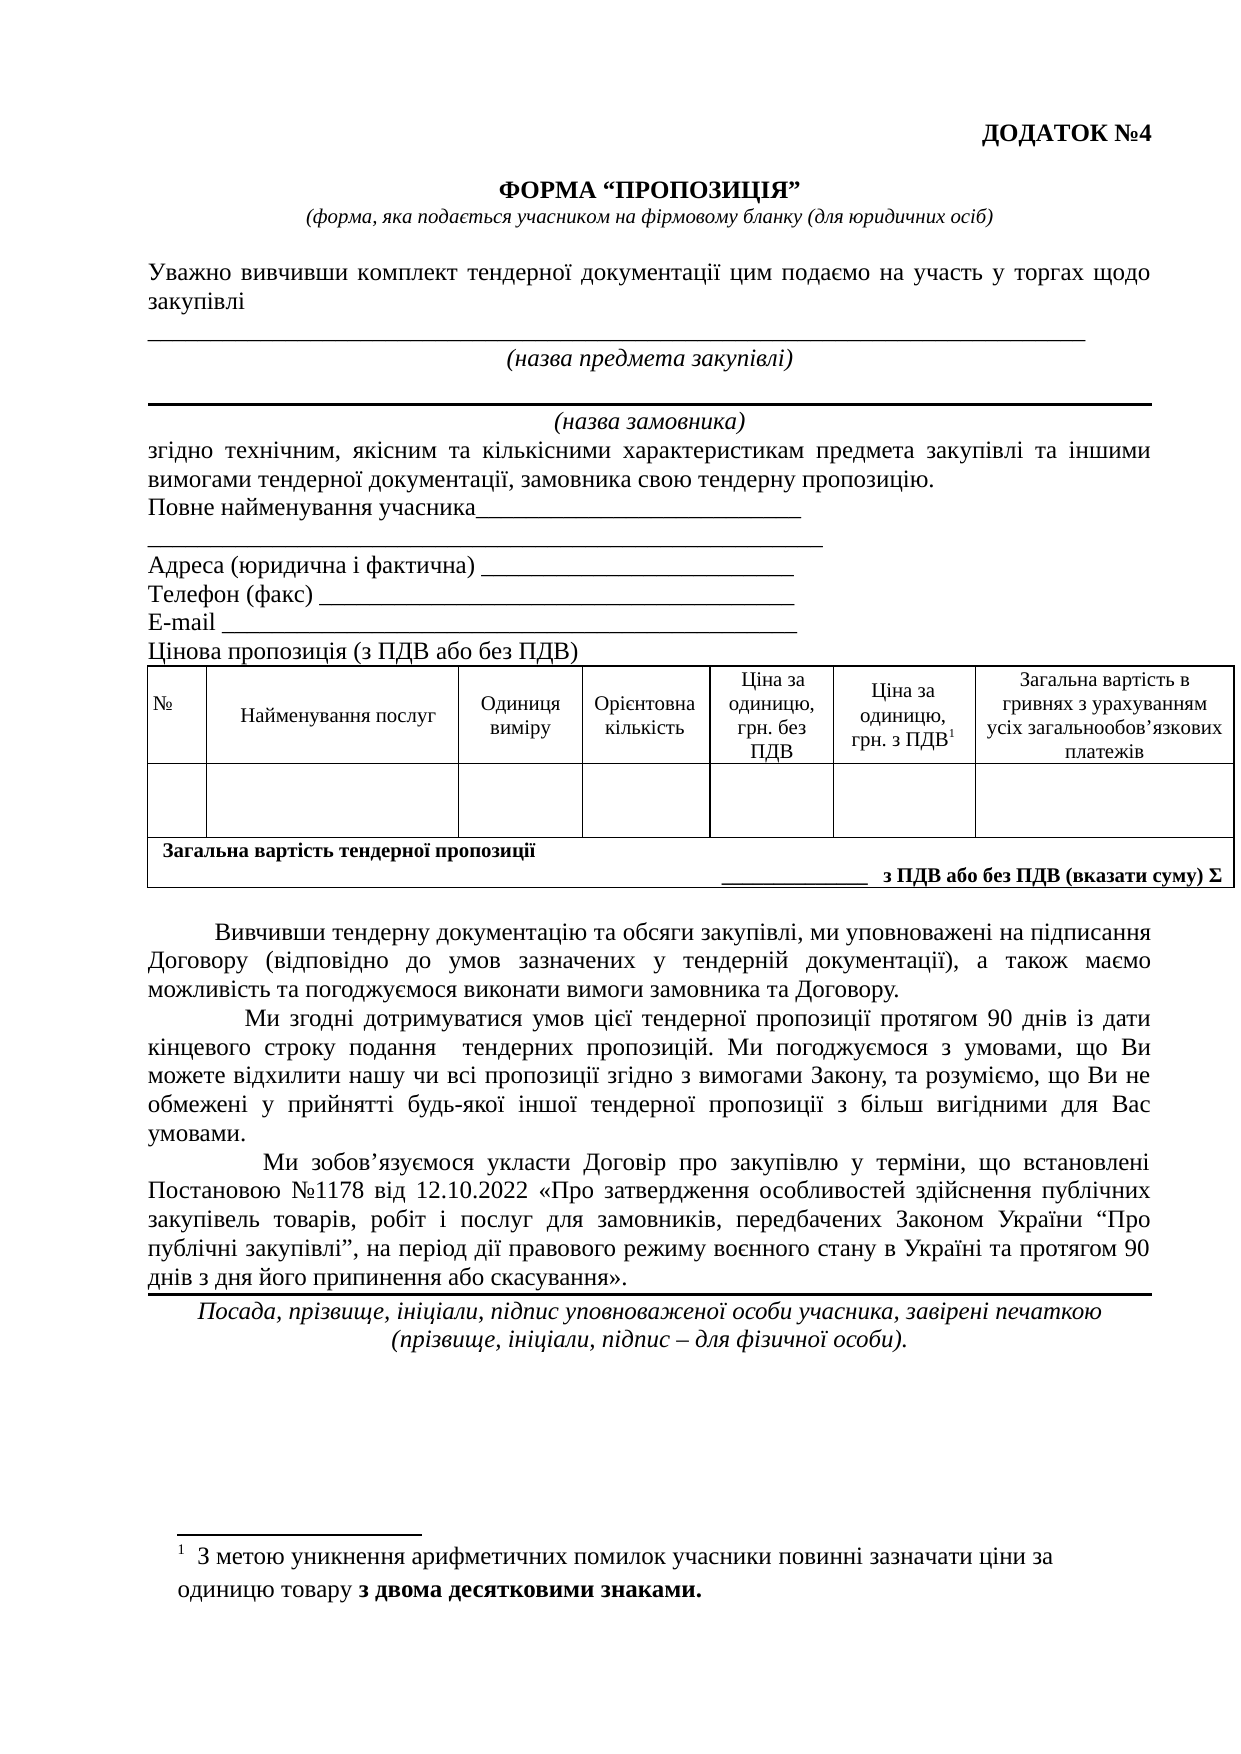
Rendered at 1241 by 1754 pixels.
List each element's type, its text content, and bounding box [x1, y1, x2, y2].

table_header Найменування послуг [207, 667, 458, 763]
text Е-mail ______________________________________________ [148, 607, 1152, 636]
text Посада, прізвище, ініціали, підпис уповноваженої особи учасника, завірені печаткою (прізвище, ініціали, підпис – для фізичної особи). [148, 1296, 1152, 1353]
table_cell Загальна вартість тендерної пропозиції ______________ з ПДВ або без ПДВ (вказати суму) Σ [148, 838, 1233, 887]
table_cell [459, 764, 582, 837]
text Ми згодні дотримуватися умов цієї тендерної пропозиції протягом 90 днів із дати кінцевого строку подання тендерних пропозицій. Ми погоджуємося з умовами, що Ви можете відхилити нашу чи всі пропозиції згідно з вимогами Закону, та розуміємо, що Ви не обмежені у прийнятті будь-якої іншої тендерної пропозиції з більш вигідними для Вас умовами. [148, 1003, 1152, 1147]
table_header № [148, 667, 206, 763]
table_cell [583, 764, 709, 837]
table_header Одиниця виміру [459, 667, 582, 763]
text Цінова пропозиція (з ПДВ або без ПДВ) [148, 636, 1152, 665]
table_header Ціна за одиницю, грн. з ПДВ [834, 667, 975, 763]
table_cell [148, 764, 206, 837]
text Ми зобов’язуємося укласти Договір про закупівлю у терміни, що встановлені Постановою №1178 від 12.10.2022 «Про затвердження особливостей здійснення публічних закупівель товарів, робіт і послуг для замовників, передбачених Законом України “Про публічні закупівлі”, на період дії правового режиму воєнного стану в Україні та протягом 90 днів з дня його припинення або скасування». [148, 1147, 1152, 1293]
table_cell [711, 764, 833, 837]
text Повне найменування учасника__________________________ [148, 492, 1152, 521]
text Уважно вивчивши комплект тендерної документації цим подаємо на участь у торгах щодо закупівлі ___________________________________________________________________________ [148, 257, 1152, 343]
text (форма, яка подається учасником на фірмовому бланку (для юридичних осіб) [148, 204, 1152, 228]
text ФОРМА “ПРОПОЗИЦІЯ” [148, 176, 1152, 204]
text ДОДАТОК №4 [177, 118, 1152, 147]
text Телефон (факс) ______________________________________ [148, 579, 1152, 607]
text (назва предмета закупівлі) [148, 343, 1152, 372]
text ______________________________________________________ [148, 521, 1152, 550]
table_cell [834, 764, 975, 837]
text Адреса (юридична і фактична) _________________________ [148, 550, 1152, 579]
text (назва замовника) [148, 406, 1152, 435]
table_cell [976, 764, 1233, 837]
table_header Орієнтовна кількість [583, 667, 709, 763]
text згідно технічним, якісним та кількісними характеристикам предмета закупівлі та іншими вимогами тендерної документації, замовника свою тендерну пропозицію. [148, 435, 1152, 492]
table_header Загальна вартість в гривнях з урахуванням усіх загальнообов’язкових платежів [976, 667, 1233, 763]
table_header Ціна за одиницю, грн. без ПДВ [711, 667, 833, 763]
text Вивчивши тендерну документацію та обсяги закупівлі, ми уповноважені на підписання Договору (відповідно до умов зазначених у тендерній документації), а також маємо можливість та погоджуємося виконати вимоги замовника та Договору. [148, 917, 1152, 1003]
table_cell [207, 764, 458, 837]
